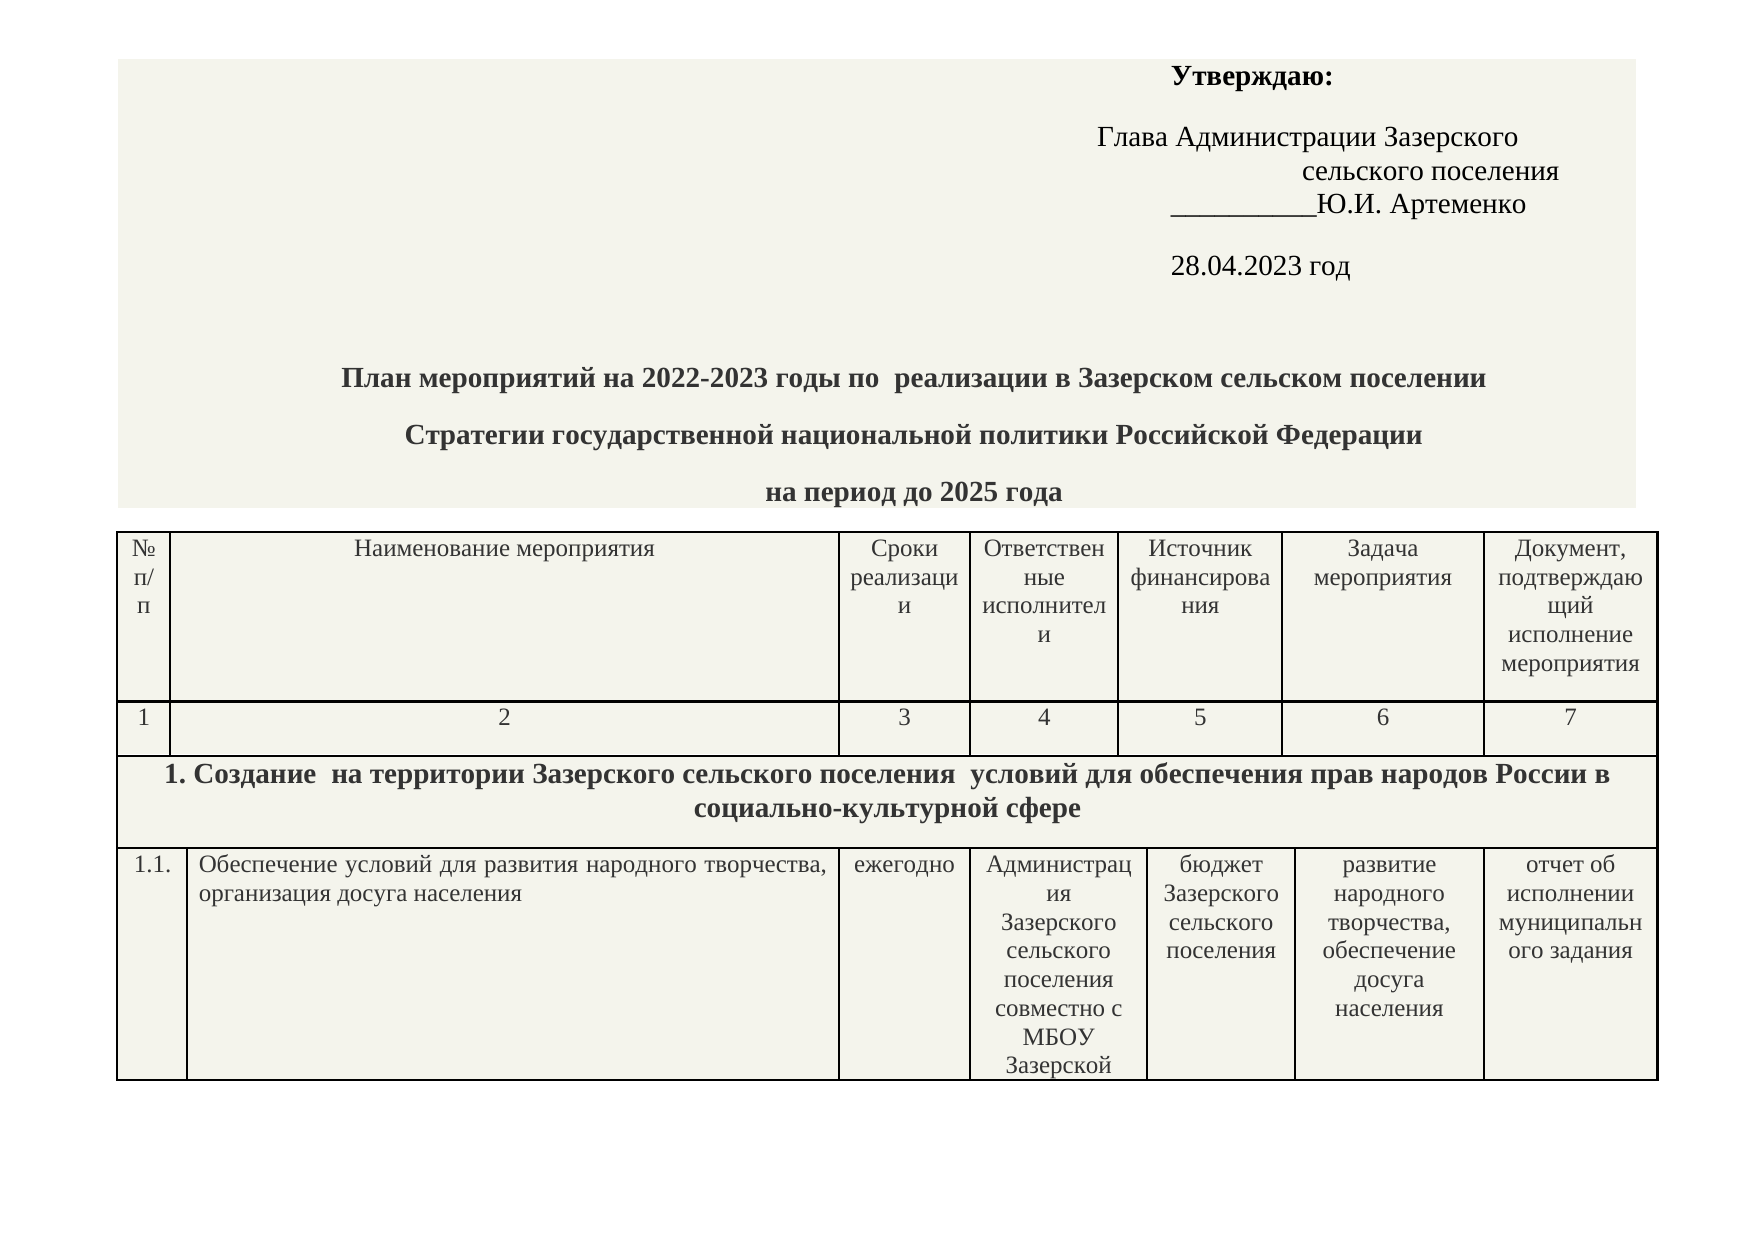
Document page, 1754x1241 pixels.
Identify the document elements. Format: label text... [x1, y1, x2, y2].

table_header Задача мероприятия [1283, 533, 1483, 700]
text План мероприятий на 2022-2023 годы по реализации в Зазерском сельском поселении [118, 360, 1636, 394]
table_header № п/п [118, 533, 169, 700]
table_cell 7 [1485, 703, 1656, 754]
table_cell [971, 849, 1146, 1079]
table_header Источник финансирования [1119, 533, 1281, 700]
table_header Утверждаю: Глава Администрации Зазерского сельского поселения __________Ю.И. Артеменко 28.04.2023 год [1086, 58, 1617, 308]
table_cell 6 [1283, 703, 1483, 754]
table_header Наименование мероприятия [171, 533, 838, 700]
table_cell 5 [1119, 703, 1281, 754]
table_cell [1148, 849, 1294, 1079]
table_cell 4 [971, 703, 1117, 754]
table_cell 1. Создание на территории Зазерского сельского поселения условий для обеспечения прав народов России в социально-культурной сфере [118, 757, 1656, 847]
table_cell ежегодно [840, 849, 969, 1079]
table_cell 1.1. [118, 849, 186, 1079]
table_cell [188, 849, 838, 1079]
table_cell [1296, 849, 1483, 1079]
table_header Ответственные исполнители [971, 533, 1117, 700]
text Стратегии государственной национальной политики Российской Федерации [118, 417, 1636, 451]
table_cell 3 [840, 703, 969, 754]
text на период до 2025 года [118, 474, 1636, 508]
table_header Сроки реализации [840, 533, 969, 700]
table_header Документ, подтверждающий исполнение мероприятия [1485, 533, 1656, 700]
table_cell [1485, 849, 1656, 1079]
table_cell 1 [118, 703, 169, 754]
table_cell 2 [171, 703, 838, 754]
